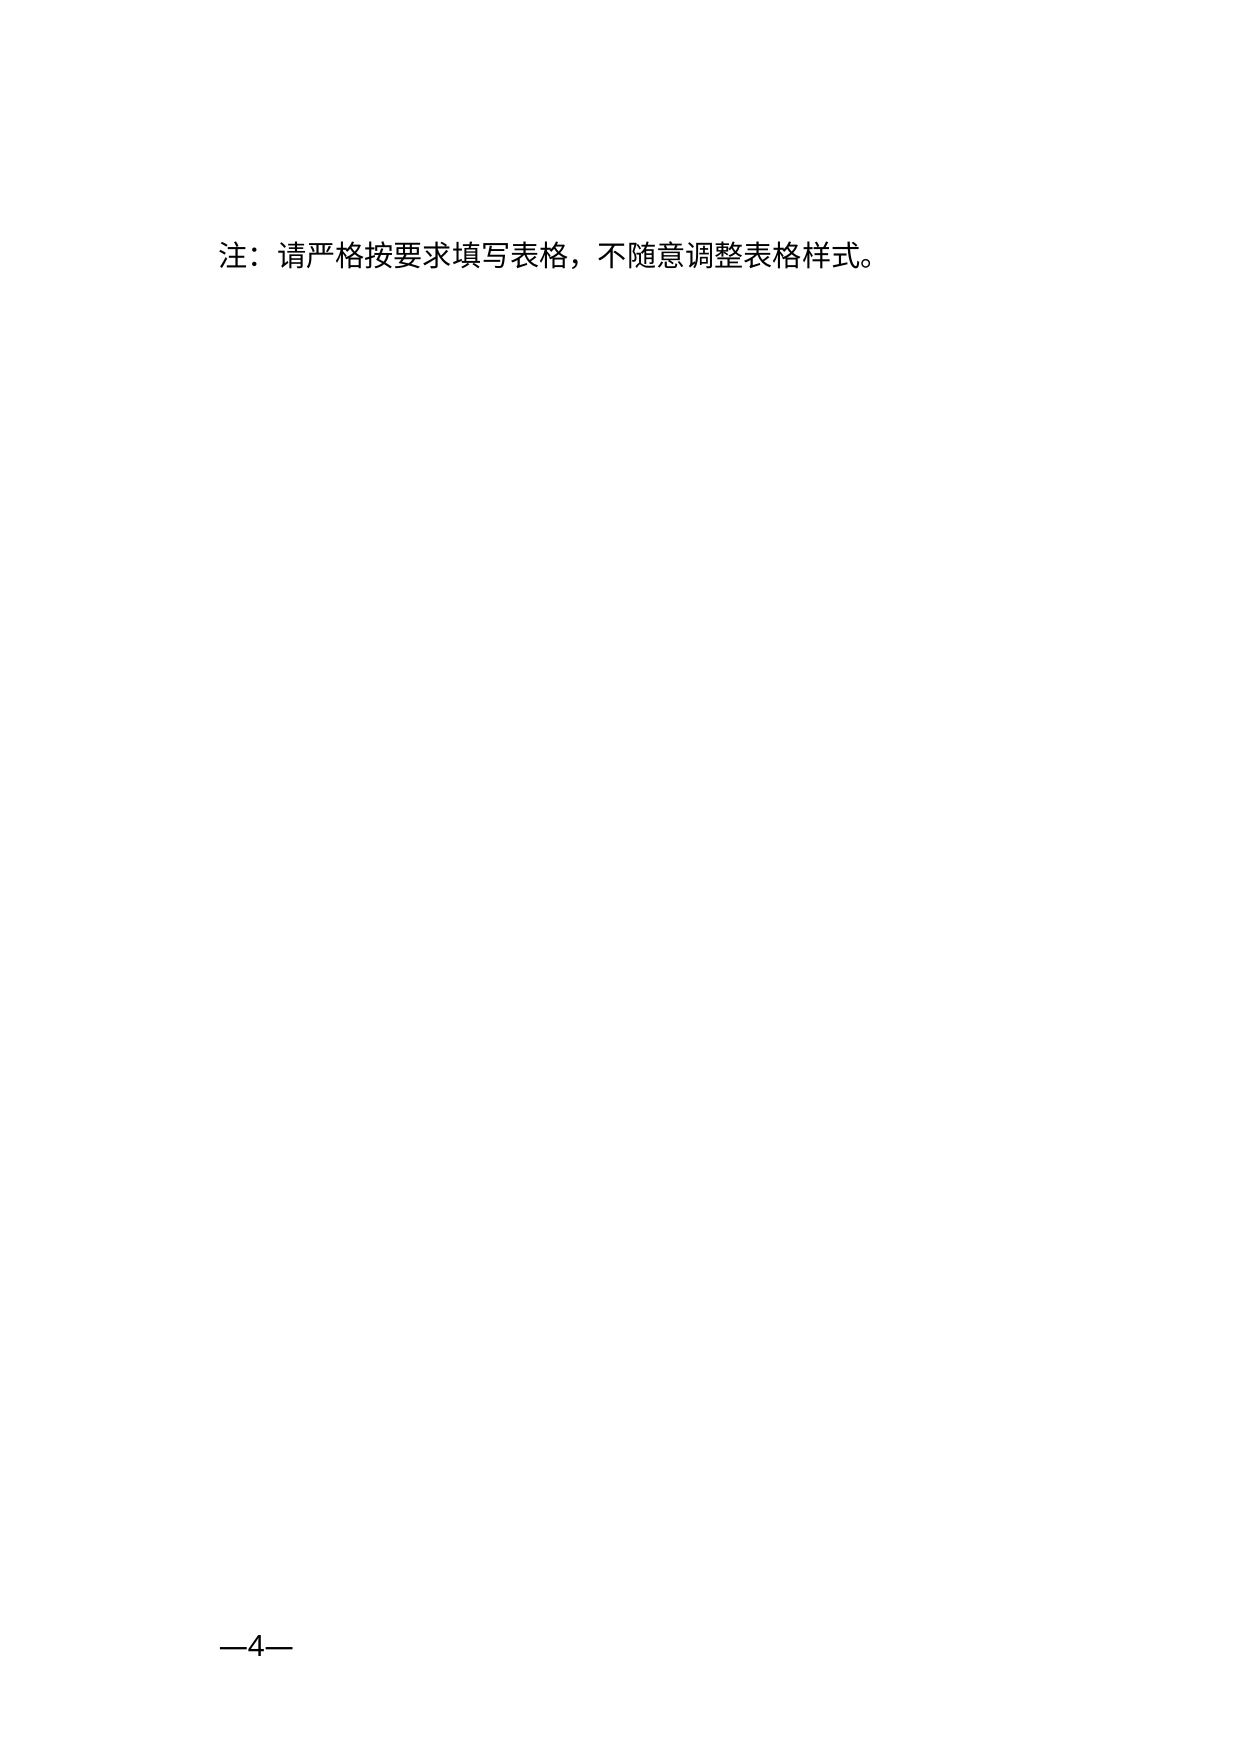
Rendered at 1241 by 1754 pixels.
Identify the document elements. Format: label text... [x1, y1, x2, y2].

text 注：请严格按要求填写表格，不随意调整表格样式。 [218, 221, 1033, 286]
